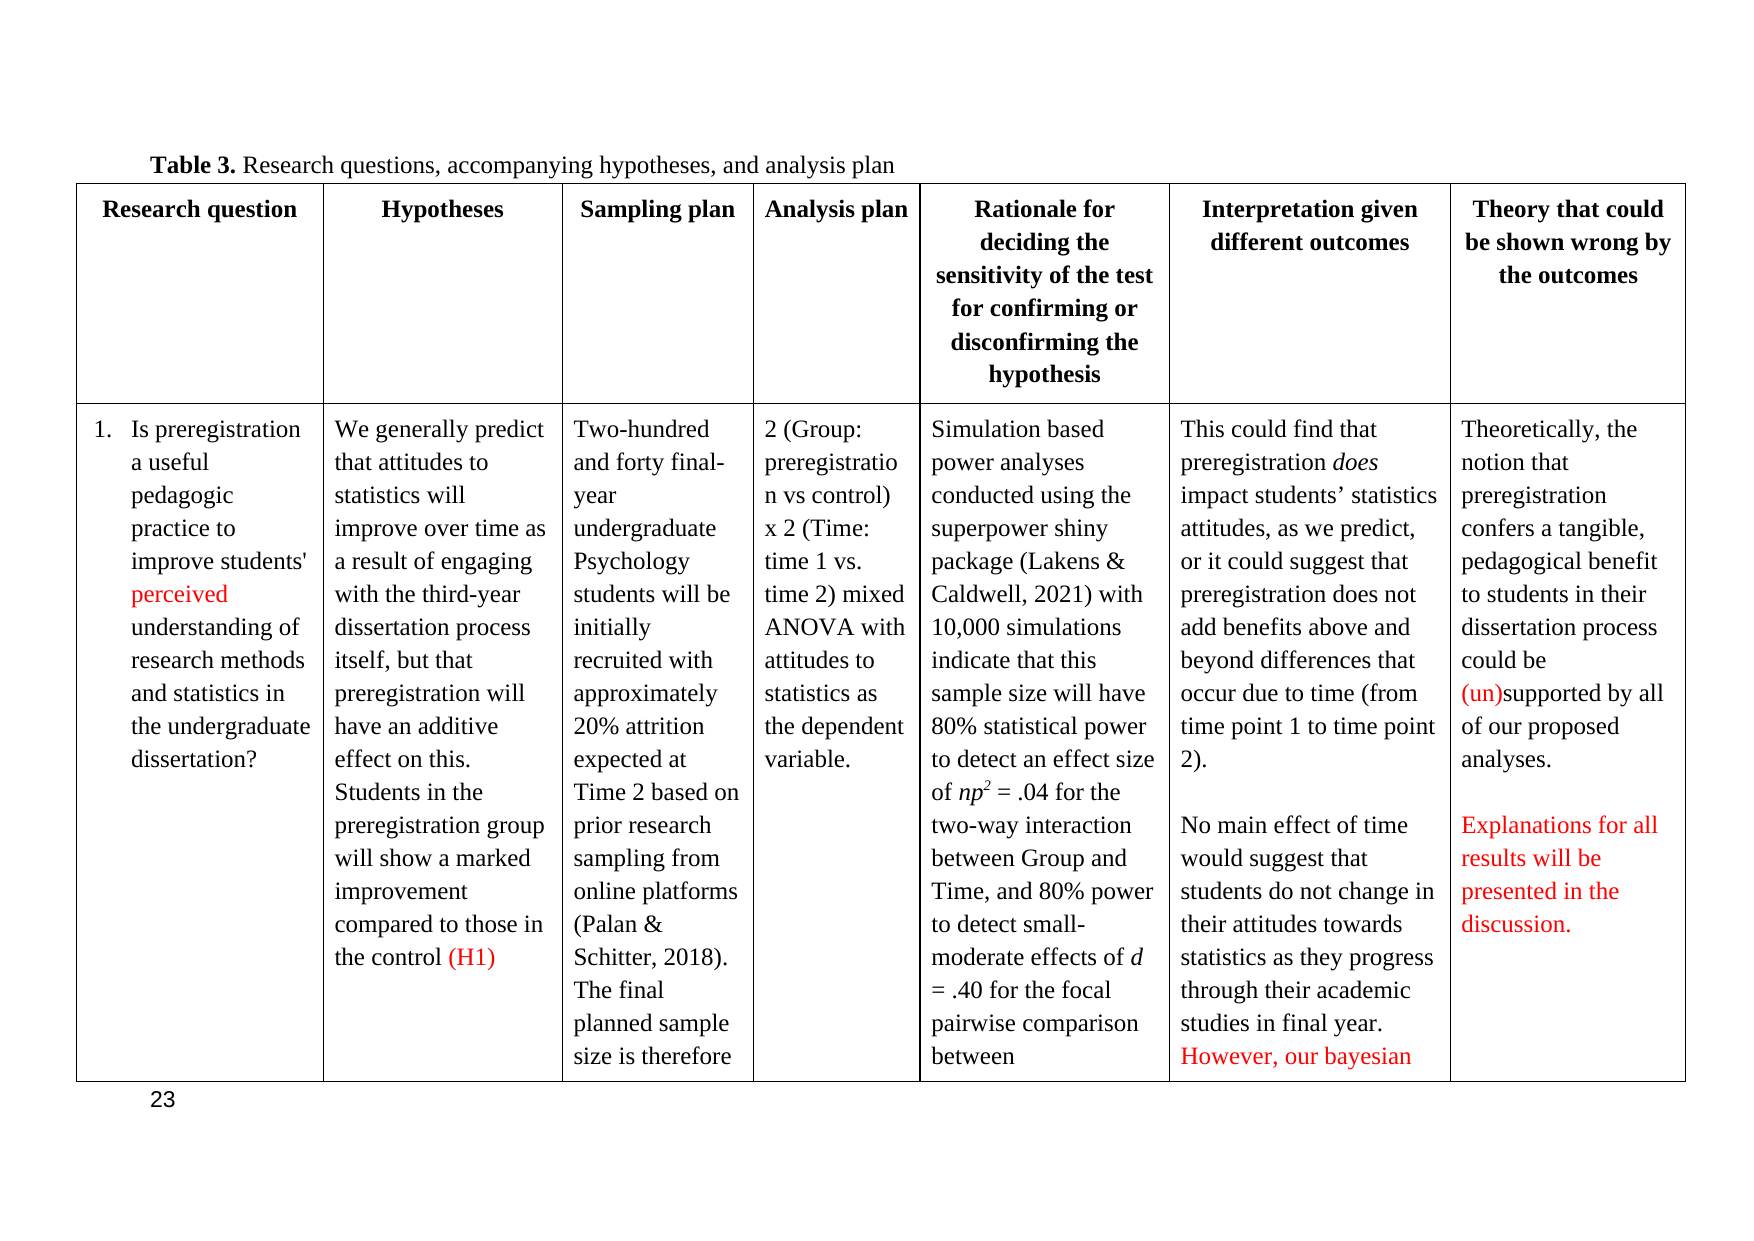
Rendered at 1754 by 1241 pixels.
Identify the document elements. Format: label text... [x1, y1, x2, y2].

text Table 3. Research questions, accompanying hypotheses, and analysis plan [150, 150, 1604, 179]
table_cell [563, 404, 753, 1081]
table_header Theory that could be shown wrong by the outcomes [1451, 184, 1685, 403]
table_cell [77, 404, 323, 1081]
table_header Research question [77, 184, 323, 403]
table_header Interpretation given different outcomes [1170, 184, 1450, 403]
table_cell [1451, 404, 1685, 1081]
table_header Rationale for deciding the sensitivity of the test for confirming or disconfirming the hypothesis [921, 184, 1169, 403]
table_header Hypotheses [324, 184, 562, 403]
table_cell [324, 404, 562, 1081]
table_header Analysis plan [754, 184, 919, 403]
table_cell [1170, 404, 1450, 1081]
table_header Sampling plan [563, 184, 753, 403]
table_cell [754, 404, 919, 1081]
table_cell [921, 404, 1169, 1081]
